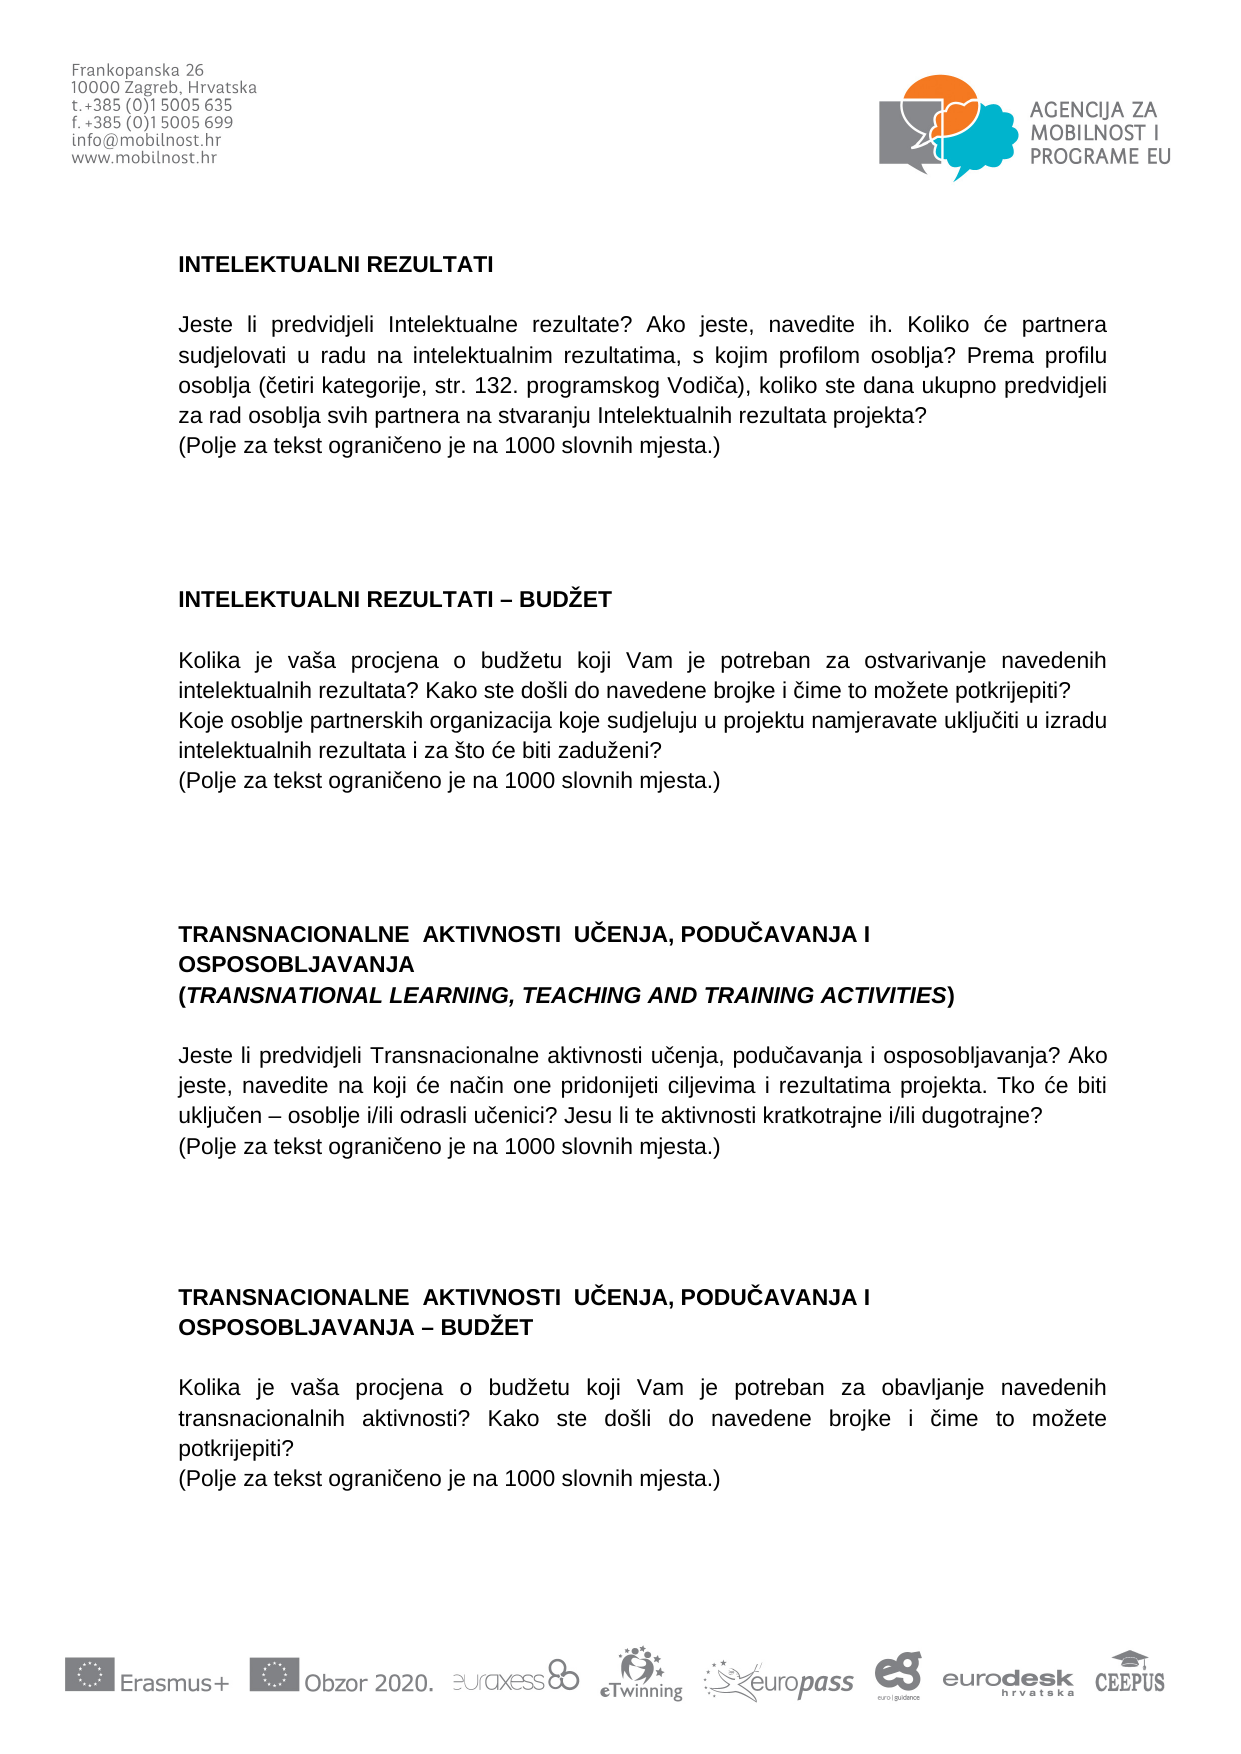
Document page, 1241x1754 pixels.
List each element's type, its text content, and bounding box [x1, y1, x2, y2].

text Koje osoblje partnerskih organizacija koje sudjeluju u projektu namjeravate uključiti u izradu intelektualnih rezultata i za što će biti zaduženi? [178, 707, 1108, 763]
text (Polje za tekst ograničeno je na 1000 slovnih mjesta.) [178, 1465, 1108, 1491]
text Jeste li predvidjeli Intelektualne rezultate? Ako jeste, navedite ih. Koliko će partnera sudjelovati u radu na intelektualnim rezultatima, s kojim profilom osoblja? Prema profilu osoblja (četiri kategorije, str. 132. programskog Vodiča), koliko ste dana ukupno predvidjeli za rad osoblja svih partnera na stvaranju Intelektualnih rezultata projekta? [178, 311, 1108, 428]
text (Polje za tekst ograničeno je na 1000 slovnih mjesta.) [178, 1133, 1108, 1159]
text Jeste li predvidjeli Transnacionalne aktivnosti učenja, podučavanja i osposobljavanja? Ako jeste, navedite na koji će način one pridonijeti ciljevima i rezultatima projekta. Tko će biti uključen – osoblje i/ili odrasli učenici? Jesu li te aktivnosti kratkotrajne i/ili dugotrajne? [178, 1042, 1108, 1129]
text Kolika je vaša procjena o budžetu koji Vam je potreban za ostvarivanje navedenih intelektualnih rezultata? Kako ste došli do navedene brojke i čime to možete potkrijepiti? [178, 647, 1108, 703]
text TRANSNACIONALNE AKTIVNOSTI UČENJA, PODUČAVANJA I OSPOSOBLJAVANJA – BUDŽET [178, 1284, 1108, 1340]
picture [70, 56, 1171, 187]
text Kolika je vaša procjena o budžetu koji Vam je potreban za obavljanje navedenih transnacionalnih aktivnosti? Kako ste došli do navedene brojke i čime to možete potkrijepiti? [178, 1374, 1108, 1461]
text (Polje za tekst ograničeno je na 1000 slovnih mjesta.) [178, 432, 1108, 459]
text INTELEKTUALNI REZULTATI [178, 251, 1108, 277]
text TRANSNACIONALNE AKTIVNOSTI UČENJA, PODUČAVANJA I OSPOSOBLJAVANJA [178, 921, 1108, 978]
picture [64, 1631, 1166, 1707]
text (Polje za tekst ograničeno je na 1000 slovnih mjesta.) [178, 767, 1108, 794]
text (TRANSNATIONAL LEARNING, TEACHING AND TRAINING ACTIVITIES) [178, 982, 1108, 1008]
text INTELEKTUALNI REZULTATI – BUDŽET [178, 586, 1108, 612]
